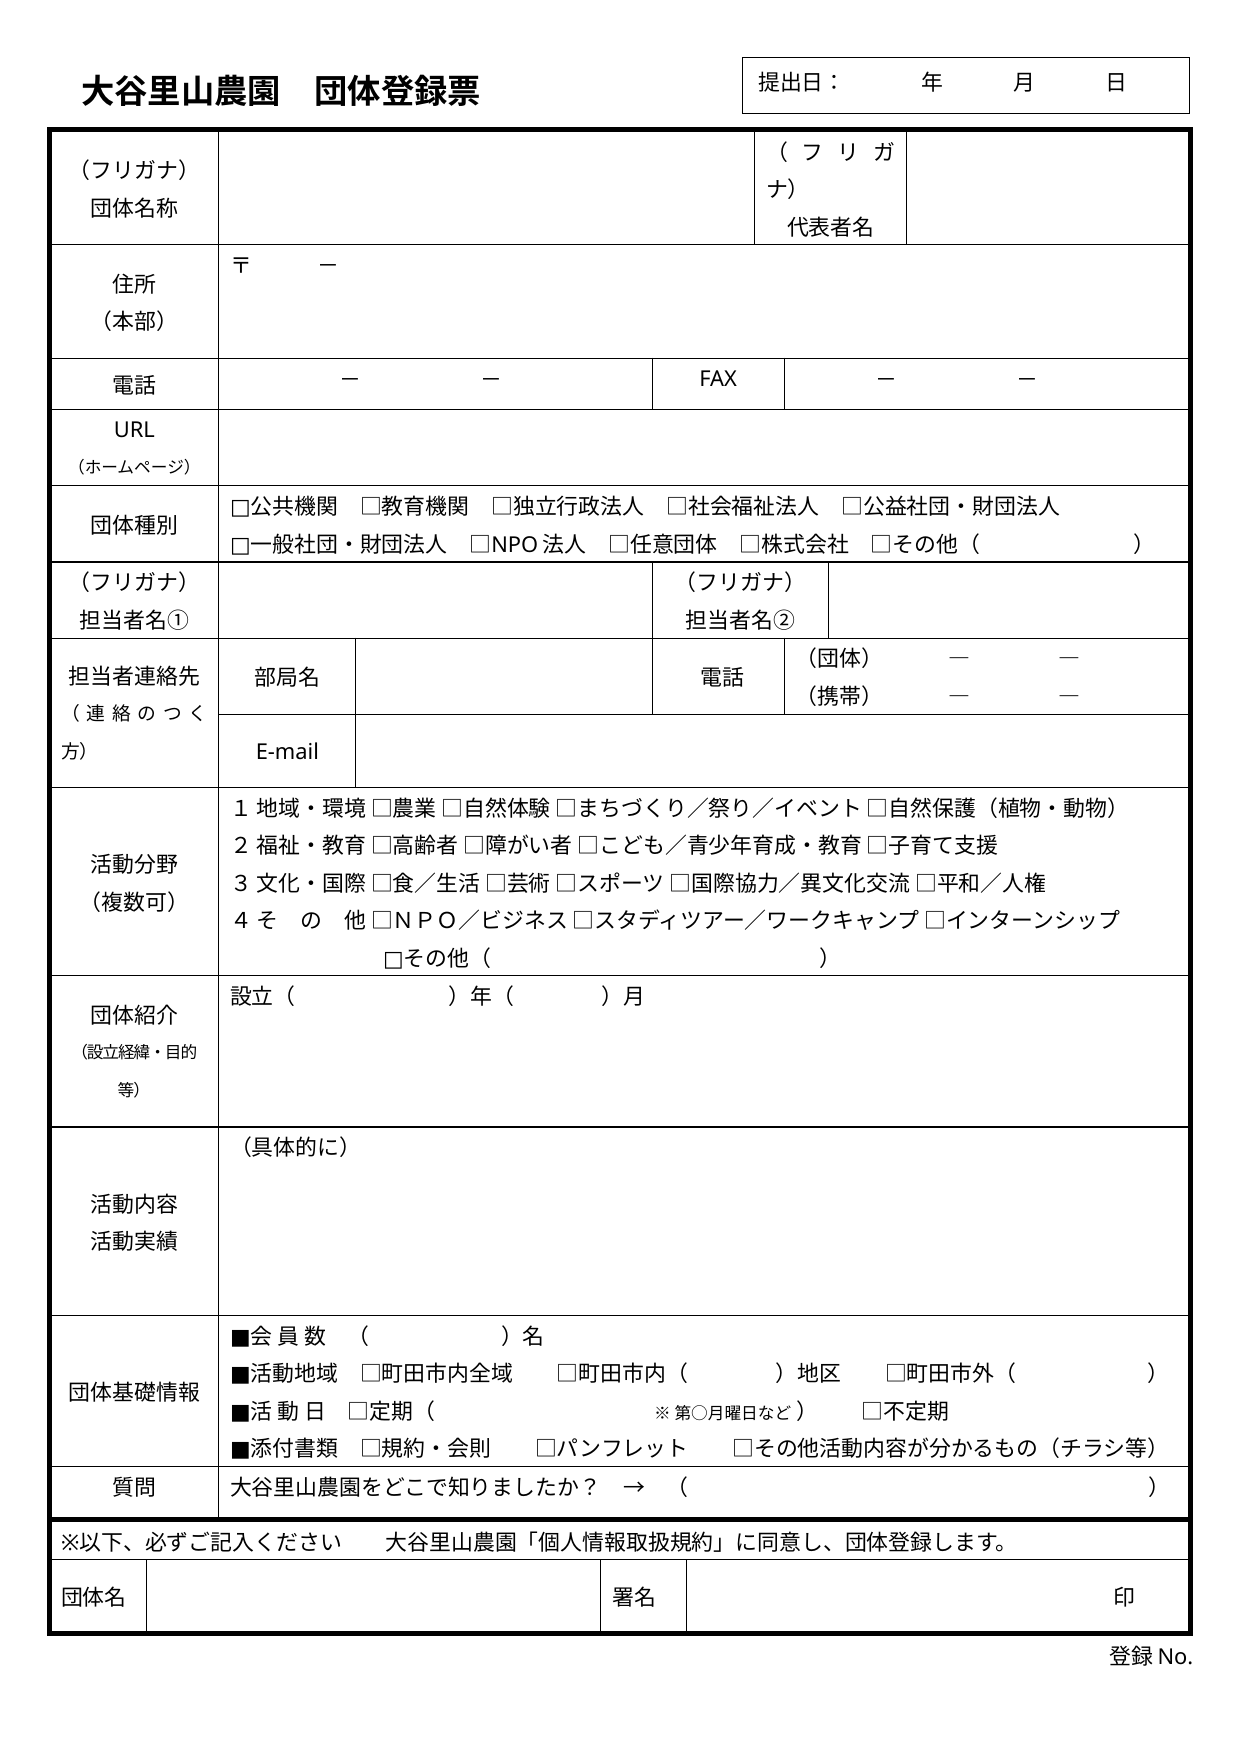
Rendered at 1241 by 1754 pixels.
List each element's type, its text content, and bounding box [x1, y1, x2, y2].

table_header （フリガナ） 団体名称 [52, 132, 218, 244]
table_cell 大谷里山農園をどこで知りましたか？ → （ ） [219, 1467, 1188, 1517]
table_cell 〒 － [219, 245, 1188, 358]
table_cell 活動分野 （複数可） [52, 788, 218, 975]
table_cell URL （ホームページ） [52, 410, 218, 485]
table_cell （フリガナ） 担当者名① [52, 563, 218, 637]
table_cell 設立（ ）年（ ）月 [219, 976, 1188, 1126]
table_cell 担当者連絡先 （連絡のつく方） [52, 639, 218, 787]
table_cell 質問 [52, 1467, 218, 1517]
table_cell （団体） ― ― （携帯） ― ― [785, 639, 1188, 713]
table_cell [147, 1560, 600, 1631]
table_cell 署名 [601, 1560, 686, 1631]
table_cell 部局名 [219, 639, 355, 713]
table_cell １ 地域・環境 □農業 □自然体験 □まちづくり／祭り／イベント □自然保護（植物・動物） ２ 福祉・教育 □高齢者 □障がい者 □こども／青少年育成・教育 □子育て支援 ３ 文化・国際 □食／生活 □芸術 □スポーツ □国際協力／異文化交流 □平和／人権 ４ そ の 他 □ＮＰＯ／ビジネス □スタディツアー／ワークキャンプ □インターンシップ □その他（ ） [219, 788, 1188, 975]
table_cell 電話 [52, 359, 218, 409]
table_cell 住所 （本部） [52, 245, 218, 358]
table_cell 印 [687, 1560, 1188, 1631]
table_cell ※以下、必ずご記入ください 大谷里山農園「個人情報取扱規約」に同意し、団体登録します。 [52, 1522, 1188, 1559]
table_cell [356, 639, 652, 713]
table_cell （フリガナ） 担当者名② [653, 563, 828, 637]
table_cell [356, 715, 1188, 787]
table_header （フリガナ） 代表者名 [755, 132, 906, 244]
table_cell FAX [653, 359, 784, 409]
table_cell － － [219, 359, 652, 409]
table_cell （具体的に） [219, 1128, 1188, 1315]
table_cell □公共機関 □教育機関 □独立行政法人 □社会福祉法人 □公益社団・財団法人 □一般社団・財団法人 □NPO法人 □任意団体 □株式会社 □その他（ ） [219, 486, 1188, 561]
table_cell 電話 [653, 639, 784, 713]
table_cell 団体紹介 （設立経緯・目的等） [52, 976, 218, 1126]
table_cell E-mail [219, 715, 355, 787]
table_cell 活動内容 活動実績 [52, 1128, 218, 1315]
table_cell － － [785, 359, 1188, 409]
table_cell 団体名 [52, 1560, 146, 1631]
table_cell 団体種別 [52, 486, 218, 561]
table_cell [829, 563, 1188, 637]
table_cell 団体基礎情報 [52, 1316, 218, 1466]
table_header [907, 132, 1188, 244]
table_cell ■会 員 数 （ ）名 ■活動地域 □町田市内全域 □町田市内（ ）地区 □町田市外（ ） ■活 動 日 □定期（ ※ 第○月曜日など ） □不定期 ■添付書類 □規約・会則 □パンフレット □その他活動内容が分かるもの（チラシ等） [219, 1316, 1188, 1466]
text 登録No. [47, 1636, 1193, 1673]
text 大谷里山農園 団体登録票 [47, 52, 1193, 127]
table_header [219, 132, 754, 244]
table_cell [219, 563, 652, 637]
table_cell [219, 410, 1188, 485]
